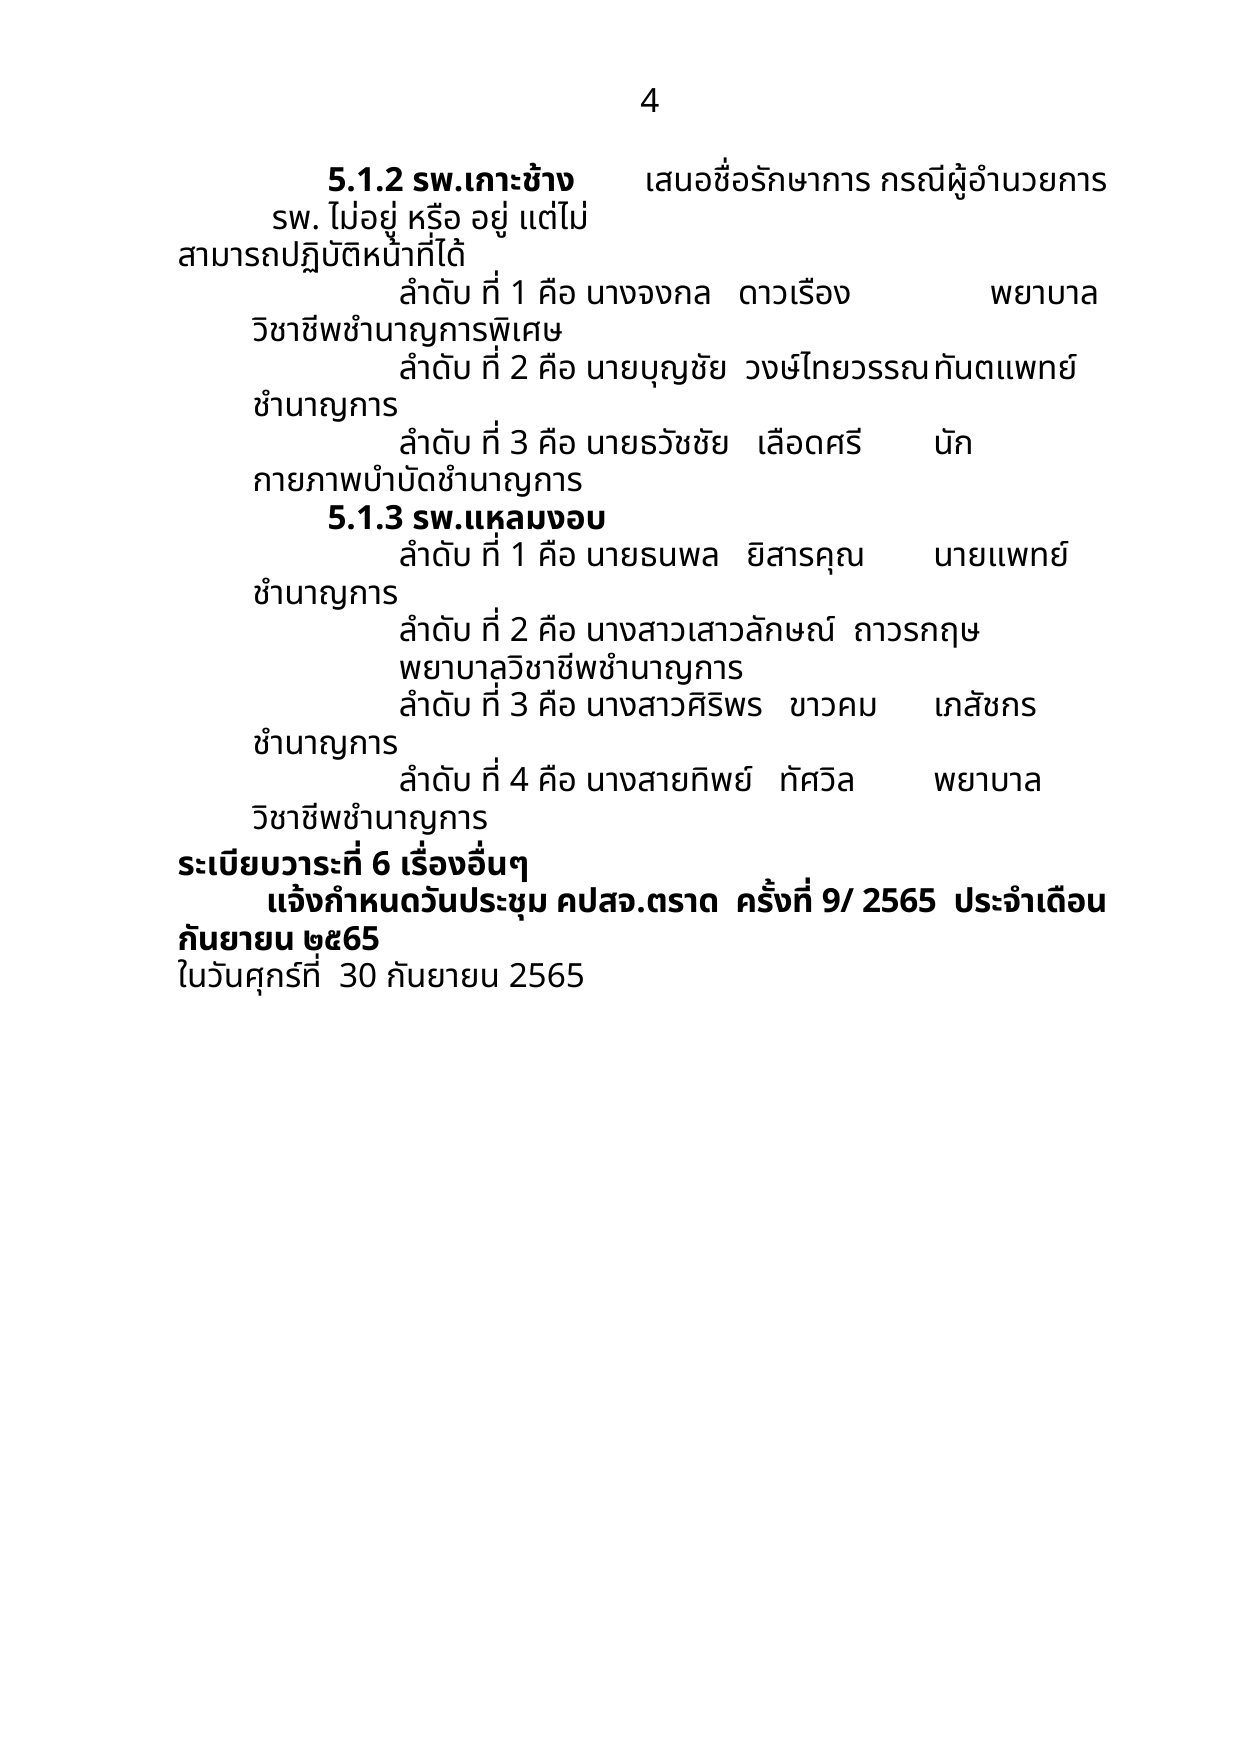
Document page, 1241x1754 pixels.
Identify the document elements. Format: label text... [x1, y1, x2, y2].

text ระเบียบวาระที่ 6 เรื่องอื่นๆ [88, 845, 1122, 883]
text ในวันศุกร์ที่ 30 กันยายน 2565 [177, 958, 1122, 995]
text ลำดับ ที่ 2 คือ นางสาวเสาวลักษณ์ ถาวรกฤษ พยาบาลวิชาชีพชำนาญการ [252, 612, 1122, 687]
text ลำดับ ที่ 4 คือ นางสายทิพย์ ทัศวิล พยาบาลวิชาชีพชำนาญการ [252, 762, 1122, 837]
text ลำดับ ที่ 3 คือ นางสาวศิริพร ขาวคม เภสัชกรชำนาญการ [252, 687, 1122, 762]
text ลำดับ ที่ 1 คือ นายธนพล ยิสารคุณ นายแพทย์ชำนาญการ [252, 537, 1122, 612]
text สามารถปฏิบัติหน้าที่ได้ [177, 237, 1122, 274]
text ลำดับ ที่ 2 คือ นายบุญชัย วงษ์ไทยวรรณ ทันตแพทย์ชำนาญการ [252, 349, 1122, 424]
text แจ้งกำหนดวันประชุม คปสจ.ตราด ครั้งที่ 9/ 2565 ประจำเดือน กันยายน ๒๕65 [177, 883, 1122, 958]
text ลำดับ ที่ 1 คือ นางจงกล ดาวเรือง พยาบาลวิชาชีพชำนาญการพิเศษ [252, 274, 1122, 349]
text ลำดับ ที่ 3 คือ นายธวัชชัย เลือดศรี นักกายภาพบำบัดชำนาญการ [252, 424, 1122, 499]
list 5.1.2 รพ.เกาะช้าง เสนอชื่อรักษาการ กรณีผู้อำนวยการ รพ. ไม่อยู่ หรือ อยู่ แต่ไม่ [272, 162, 1122, 237]
list 5.1.3 รพ.แหลมงอบ [308, 499, 1122, 537]
